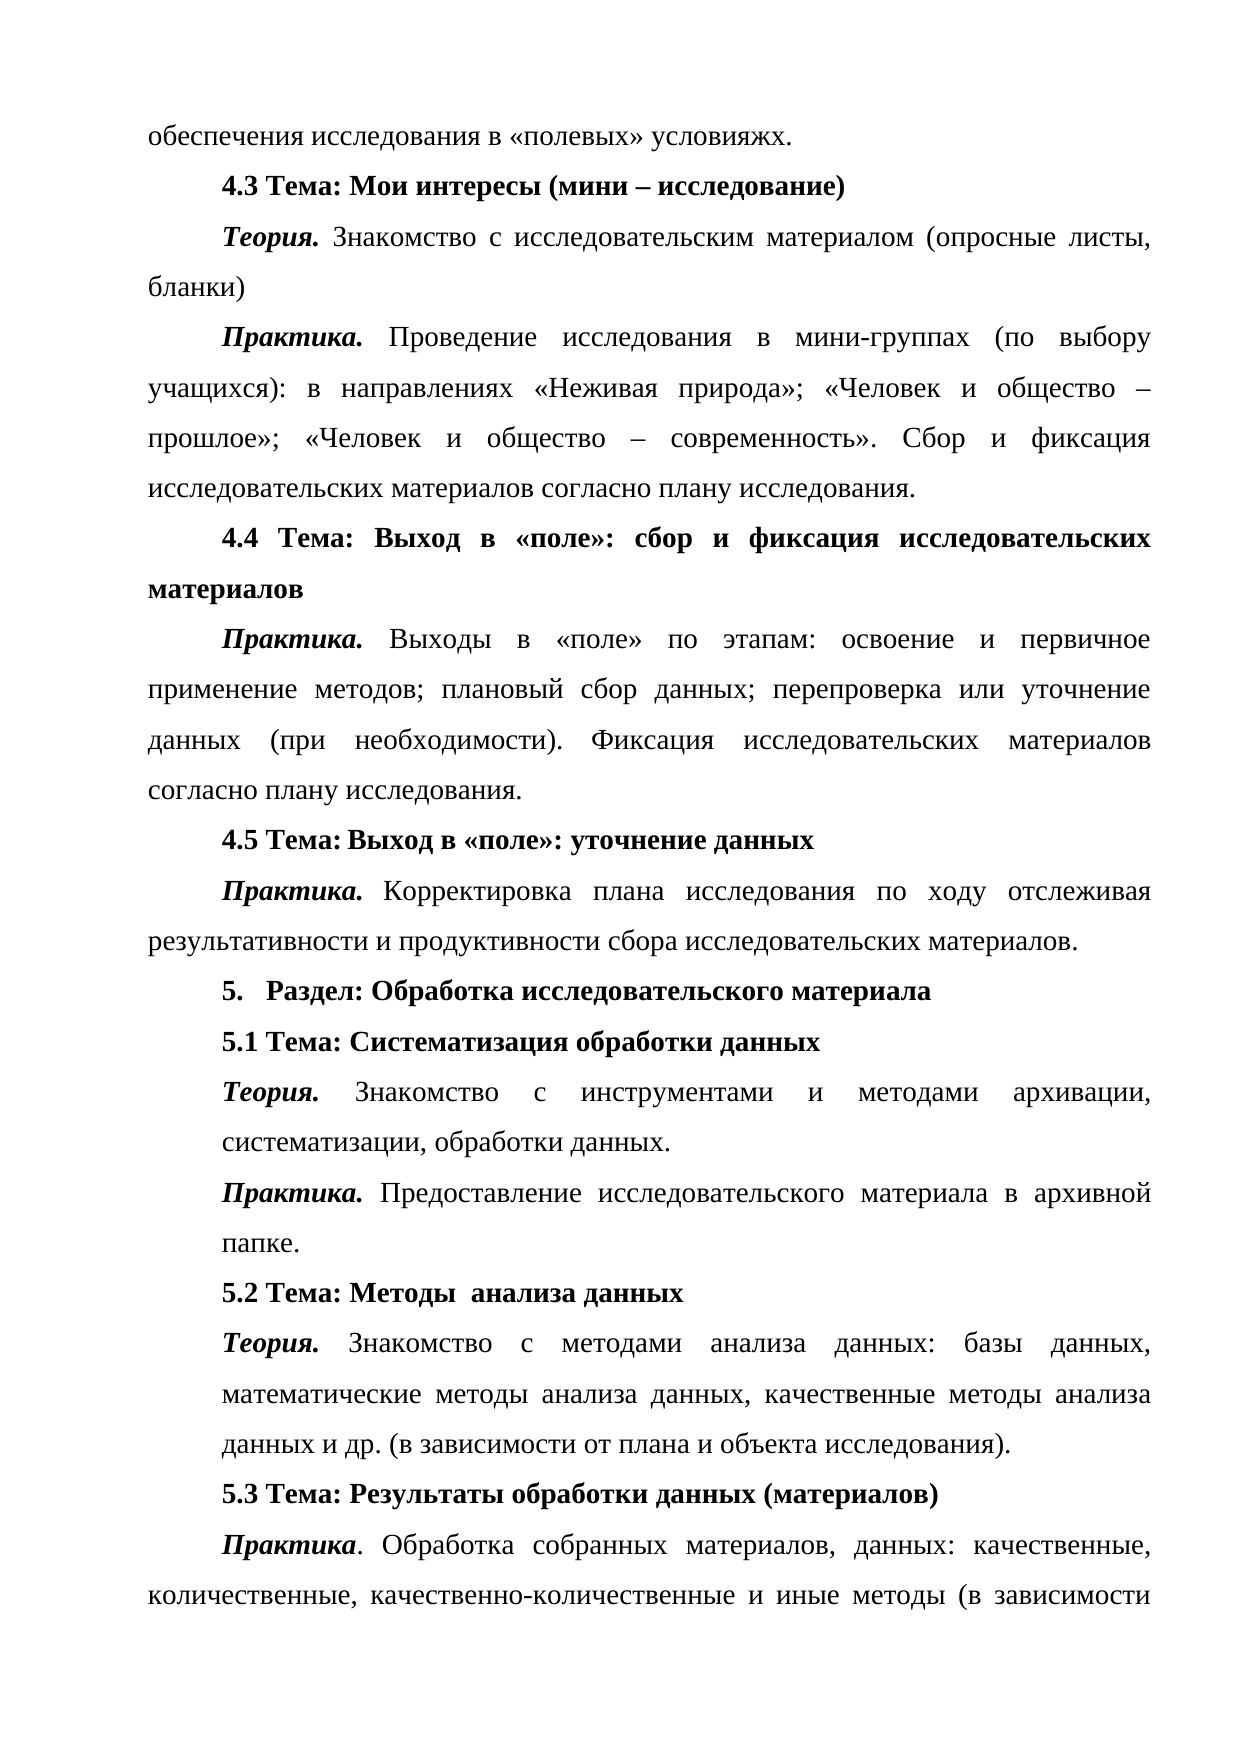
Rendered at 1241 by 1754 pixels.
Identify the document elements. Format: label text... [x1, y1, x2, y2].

text 5.2 Тема: Методы анализа данных [222, 1275, 1152, 1309]
text Практика. Выходы в «поле» по этапам: освоение и первичное применение методов; плановый сбор данных; перепроверка или уточнение данных (при необходимости). Фиксация исследовательских материалов согласно плану исследования. [148, 621, 1152, 806]
text Теория. Знакомство с исследовательским материалом (опросные листы, бланки) [148, 219, 1152, 303]
text Практика. Корректировка плана исследования по ходу отслеживая результативности и продуктивности сбора исследовательских материалов. [148, 873, 1152, 957]
text Практика. Проведение исследования в мини-группах (по выбору учащихся): в направлениях «Неживая природа»; «Человек и общество – прошлое»; «Человек и общество – современность». Сбор и фиксация исследовательских материалов согласно плану исследования. [148, 319, 1152, 504]
text 4.3 Тема: Мои интересы (мини – исследование) [148, 168, 1152, 202]
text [148, 118, 1152, 152]
text 5.1 Тема: Систематизация обработки данных [222, 1024, 1152, 1057]
text Практика. Предоставление исследовательского материала в архивной папке. [222, 1175, 1152, 1258]
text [148, 1527, 1152, 1611]
text 5.3 Тема: Результаты обработки данных (материалов) [222, 1477, 1152, 1510]
text 4.4 Тема: Выход в «поле»: сбор и фиксация исследовательских материалов [148, 521, 1152, 604]
text Теория. Знакомство с инструментами и методами архивации, систематизации, обработки данных. [222, 1074, 1152, 1158]
text Теория. Знакомство с методами анализа данных: базы данных, математические методы анализа данных, качественные методы анализа данных и др. (в зависимости от плана и объекта исследования). [222, 1326, 1152, 1460]
text 4.5 Тема: Выход в «поле»: уточнение данных [148, 822, 1152, 856]
list Раздел: Обработка исследовательского материала [148, 973, 1152, 1007]
